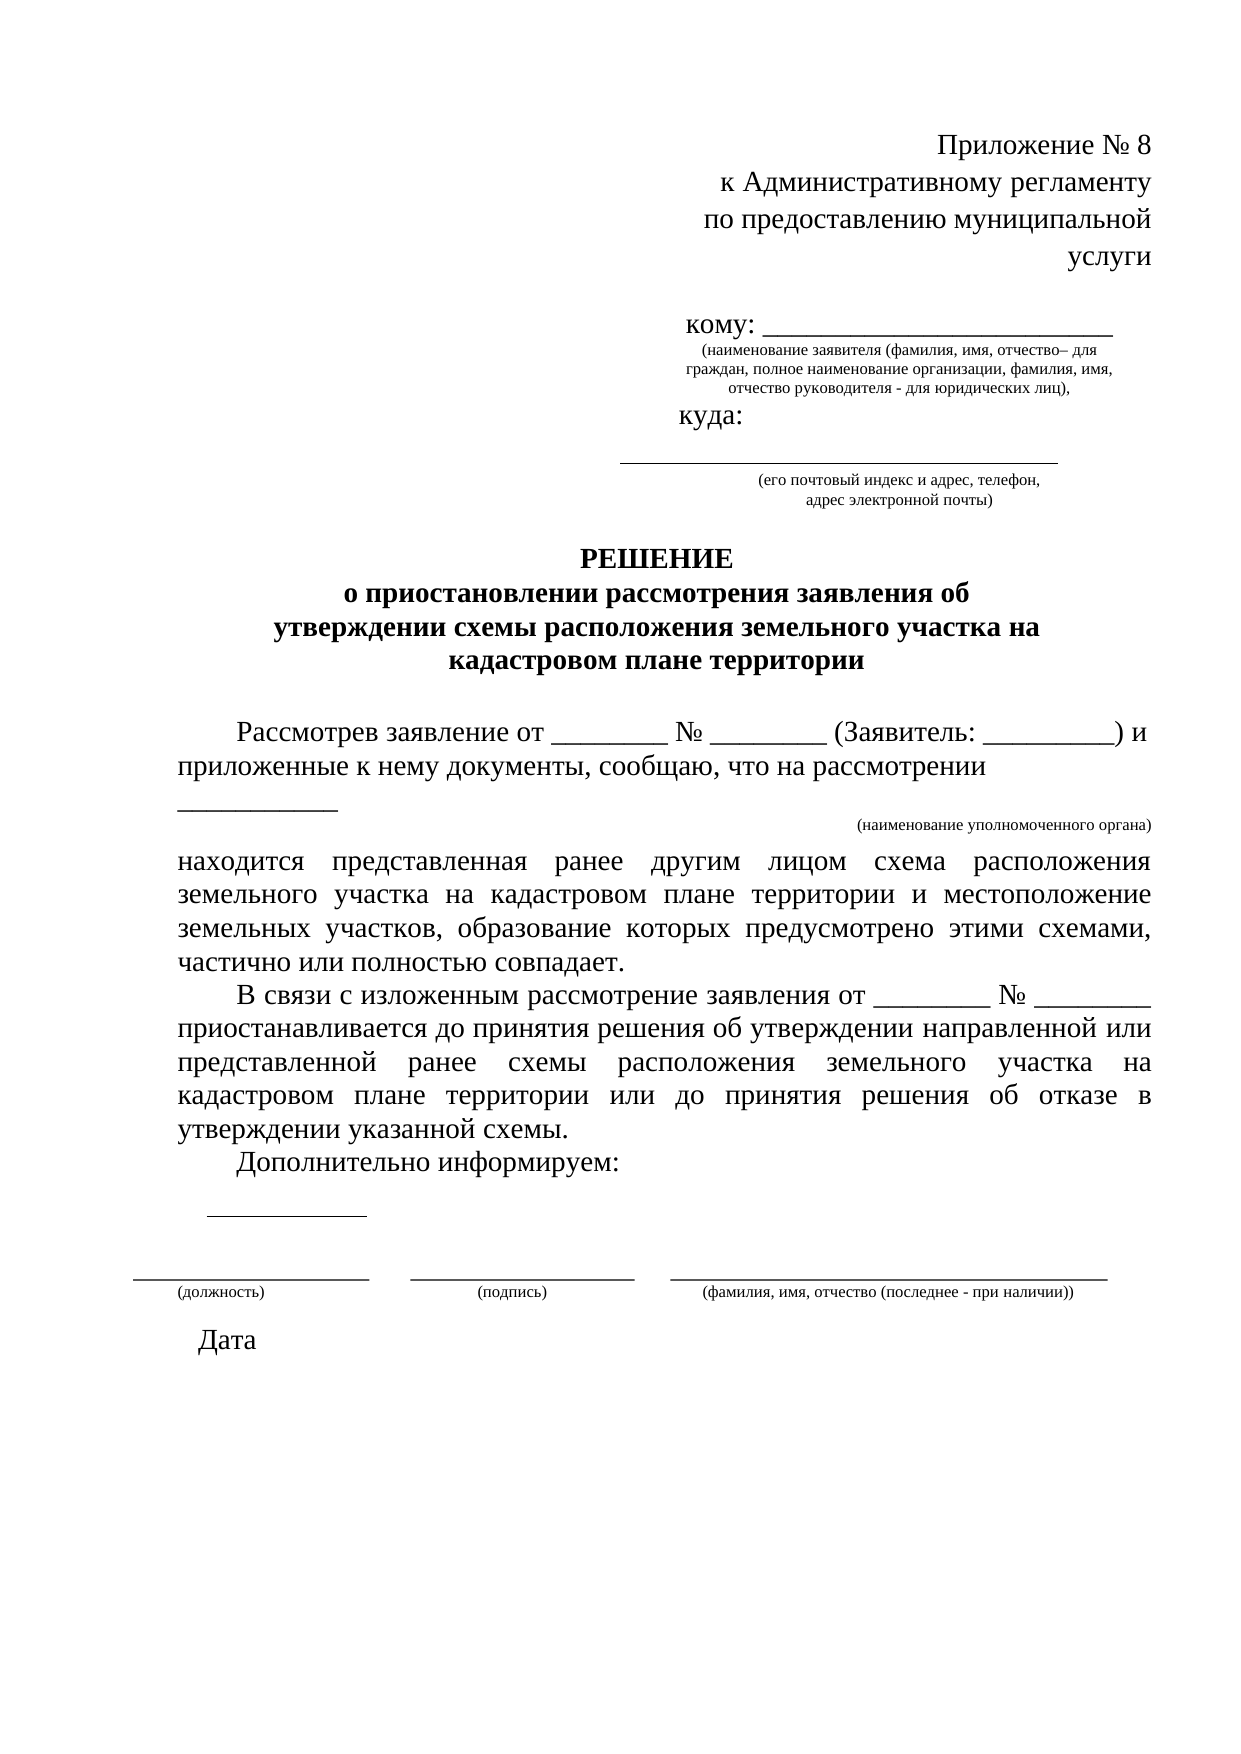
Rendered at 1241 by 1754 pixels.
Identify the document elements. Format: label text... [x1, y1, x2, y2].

text Дополнительно информируем: [177, 1145, 1152, 1178]
text о приостановлении рассмотрения заявления об утверждении схемы расположения земельного участка на кадастровом плане территории [256, 575, 1057, 676]
text по предоставлению муниципальной [177, 201, 1151, 235]
text (должность) (подпись) (фамилия, имя, отчество (последнее - при наличии)) [177, 1282, 1151, 1301]
text Рассмотрев заявление от ________ № ________ (Заявитель: _________) и приложенные к нему документы, сообщаю, что на рассмотрении ___________ [177, 714, 1152, 815]
text кому: ________________________ (наименование заявителя (фамилия, имя, отчество– для граждан, полное наименование организации, фамилия, имя, отчество руководителя - для юридических лиц), [679, 306, 1120, 397]
text находится представленная ранее другим лицом схема расположения земельного участка на кадастровом плане территории и местоположение земельных участков, образование которых предусмотрено этими схемами, частично или полностью совпадает. [177, 843, 1152, 977]
text Дата [198, 1322, 1152, 1356]
subtitle РЕШЕНИЕ [193, 541, 1120, 575]
text к Административному регламенту [177, 164, 1151, 198]
text (его почтовый индекс и адрес, телефон, [679, 459, 1120, 490]
text адрес электронной почты) [679, 490, 1120, 509]
text услуги [177, 238, 1151, 272]
text (наименование уполномоченного органа) [177, 815, 1152, 834]
text куда: [679, 397, 1120, 431]
text Приложение № 8 [177, 127, 1151, 161]
text В связи с изложенным рассмотрение заявления от ________ № ________ приостанавливается до принятия решения об утверждении направленной или представленной ранее схемы расположения земельного участка на кадастровом плане территории или до принятия решения об отказе в утверждении указанной схемы. [177, 977, 1152, 1145]
